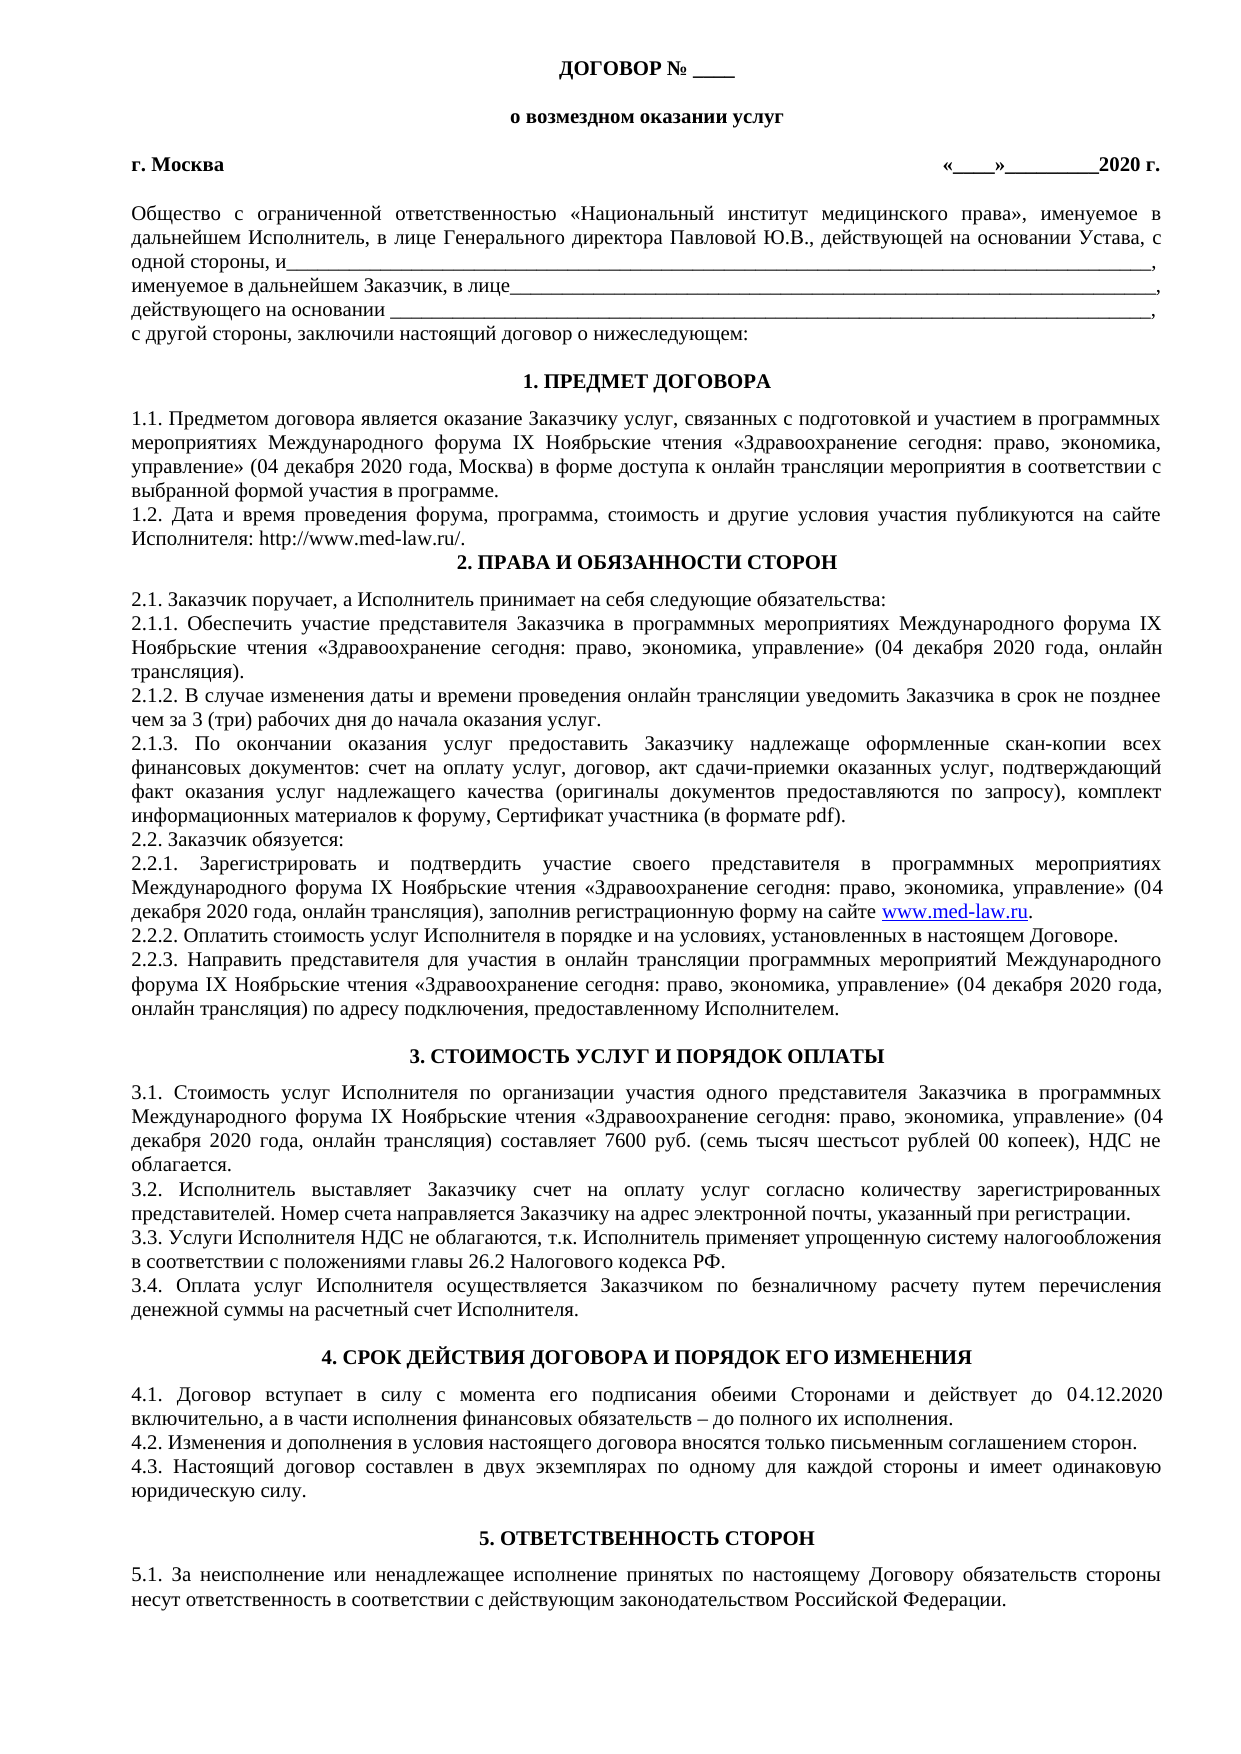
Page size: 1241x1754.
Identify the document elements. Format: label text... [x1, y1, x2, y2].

text 1.1. Предметом договора является оказание Заказчику услуг, связанных с подготовкой и участием в программных мероприятиях Международного форума IX Ноябрьские чтения «Здравоохранение сегодня: право, экономика, управление» (04 декабря 2020 года, Москва) в форме доступа к онлайн трансляции мероприятия в соответствии с выбранной формой участия в программе. [131, 406, 1162, 502]
text 2. ПРАВА И ОБЯЗАННОСТИ СТОРОН [131, 550, 1162, 574]
text 4.3. Настоящий договор составлен в двух экземплярах по одному для каждой стороны и имеет одинаковую юридическую силу. [131, 1454, 1162, 1502]
text 2.1. Заказчик поручает, а Исполнитель принимает на себя следующие обязательства: [131, 586, 1162, 611]
text 2.1.3. По окончании оказания услуг предоставить Заказчику надлежаще оформленные скан-копии всех финансовых документов: счет на оплату услуг, договор, акт сдачи-приемки оказанных услуг, подтверждающий факт оказания услуг надлежащего качества (оригиналы документов предоставляются по запросу), комплект информационных материалов к форуму, Сертификат участника (в формате pdf). [131, 731, 1162, 827]
text 3.1. Стоимость услуг Исполнителя по организации участия одного представителя Заказчика в программных Международного форума IX Ноябрьские чтения «Здравоохранение сегодня: право, экономика, управление» (04 декабря 2020 года, онлайн трансляция) составляет 7600 руб. (семь тысяч шестьсот рублей 00 копеек), НДС не облагается. [131, 1080, 1162, 1176]
text действующего на основании _________________________________________________________________________, [131, 297, 1162, 321]
text 5. ОТВЕТСТВЕННОСТЬ СТОРОН [131, 1526, 1162, 1550]
text 3.2. Исполнитель выставляет Заказчику счет на оплату услуг согласно количеству зарегистрированных представителей. Номер счета направляется Заказчику на адрес электронной почты, указанный при регистрации. [131, 1176, 1162, 1224]
text 2.2.1. Зарегистрировать и подтвердить участие своего представителя в программных мероприятиях Международного форума IX Ноябрьские чтения «Здравоохранение сегодня: право, экономика, управление» (04 декабря 2020 года, онлайн трансляция), заполнив регистрационную форму на сайте www.med-law.ru. [131, 851, 1162, 923]
text г. Москва «____»_________2020 г. [131, 152, 1162, 176]
text 5.1. За неисполнение или ненадлежащее исполнение принятых по настоящему Договору обязательств стороны несут ответственность в соответствии с действующим законодательством Российской Федерации. [131, 1562, 1162, 1611]
text о возмездном оказании услуг [131, 104, 1162, 128]
text 2.2.3. Направить представителя для участия в онлайн трансляции программных мероприятий Международного форума IX Ноябрьские чтения «Здравоохранение сегодня: право, экономика, управление» (04 декабря 2020 года, онлайн трансляция) по адресу подключения, предоставленному Исполнителем. [131, 947, 1162, 1019]
text с другой стороны, заключили настоящий договор о нижеследующем: [131, 321, 1162, 345]
text именуемое в дальнейшем Заказчик, в лице______________________________________________________________, [131, 273, 1162, 297]
text 4. СРОК ДЕЙСТВИЯ ДОГОВОРА И ПОРЯДОК ЕГО ИЗМЕНЕНИЯ [131, 1345, 1162, 1369]
text 3. СТОИМОСТЬ УСЛУГ И ПОРЯДОК ОПЛАТЫ [131, 1044, 1162, 1068]
text 2.1.1. Обеспечить участие представителя Заказчика в программных мероприятиях Международного форума IX Ноябрьские чтения «Здравоохранение сегодня: право, экономика, управление» (04 декабря 2020 года, онлайн трансляция). [131, 611, 1162, 683]
text 1. ПРЕДМЕТ ДОГОВОРА [131, 369, 1162, 393]
text 2.1.2. В случае изменения даты и времени проведения онлайн трансляции уведомить Заказчика в срок не позднее чем за 3 (три) рабочих дня до начала оказания услуг. [131, 683, 1162, 731]
text 1.2. Дата и время проведения форума, программа, стоимость и другие условия участия публикуются на сайте Исполнителя: http://www.med-law.ru/. [131, 502, 1162, 550]
text 2.2. Заказчик обязуется: [131, 827, 1162, 851]
text 3.3. Услуги Исполнителя НДС не облагаются, т.к. Исполнитель применяет упрощенную систему налогообложения в соответствии с положениями главы 26.2 Налогового кодекса РФ. [131, 1224, 1162, 1273]
text ДОГОВОР № ____ [131, 56, 1162, 80]
text 2.2.2. Оплатить стоимость услуг Исполнителя в порядке и на условиях, установленных в настоящем Договоре. [131, 923, 1162, 947]
text 4.1. Договор вступает в силу с момента его подписания обеими Сторонами и действует до 04.12.2020 включительно, а в части исполнения финансовых обязательств – до полного их исполнения. [131, 1381, 1162, 1429]
text 3.4. Оплата услуг Исполнителя осуществляется Заказчиком по безналичному расчету путем перечисления денежной суммы на расчетный счет Исполнителя. [131, 1273, 1162, 1321]
text 4.2. Изменения и дополнения в условия настоящего договора вносятся только письменным соглашением сторон. [131, 1429, 1162, 1454]
text Общество с ограниченной ответственностью «Национальный институт медицинского права», именуемое в дальнейшем Исполнитель, в лице Генерального директора Павловой Ю.В., действующей на основании Устава, с одной стороны, и___________________________________________________________________________________, [131, 201, 1162, 273]
